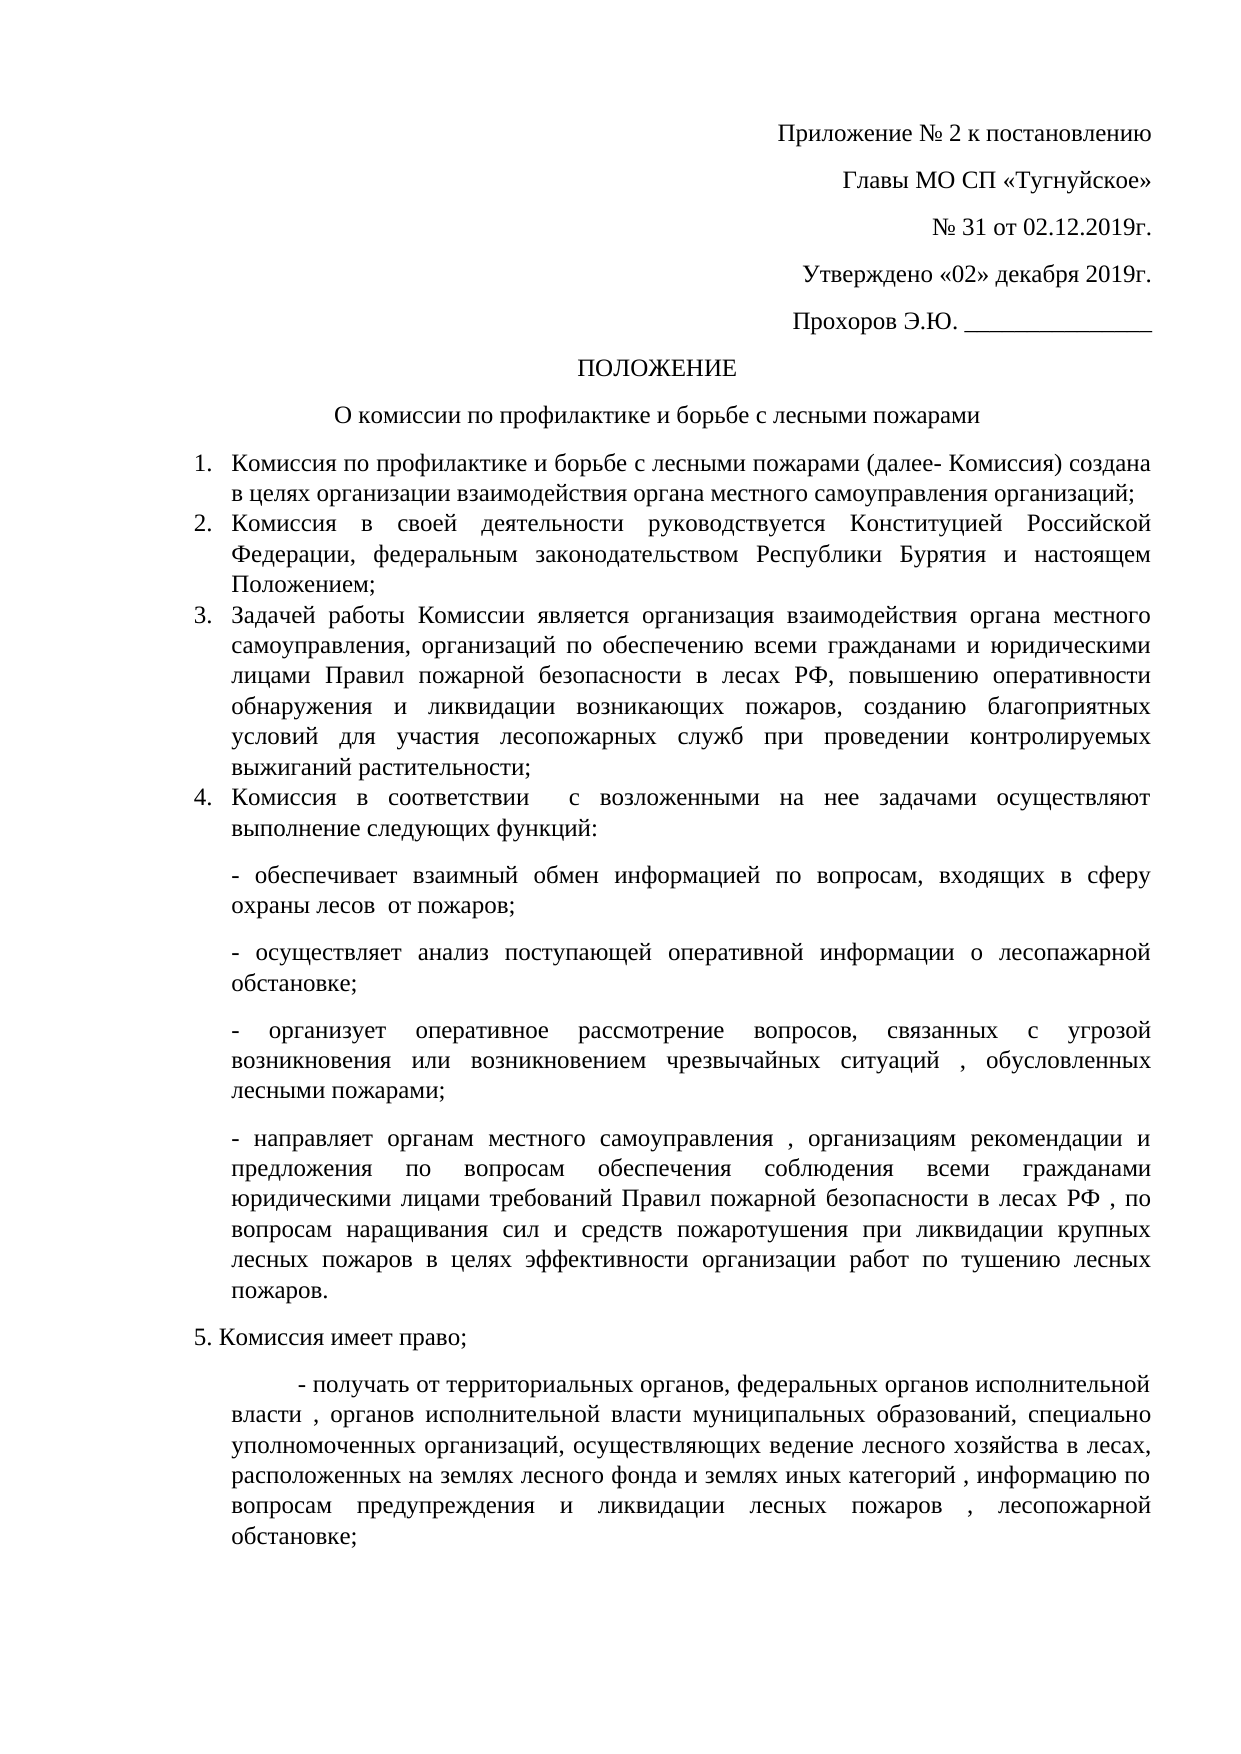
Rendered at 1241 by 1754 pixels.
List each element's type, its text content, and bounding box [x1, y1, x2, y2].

list Задачей работы Комиссии является организация взаимодействия органа местного самоуправления, организаций по обеспечению всеми гражданами и юридическими лицами Правил пожарной безопасности в лесах РФ, повышению оперативности обнаружения и ликвидации возникающих пожаров, созданию благоприятных условий для участия лесопожарных служб при проведении контролируемых выжиганий растительности; [194, 600, 1152, 781]
list Комиссия по профилактике и борьбе с лесными пожарами (далее- Комиссия) создана в целях организации взаимодействия органа местного самоуправления организаций; [194, 448, 1152, 507]
text 5. Комиссия имеет право; [162, 1322, 1152, 1351]
text № 31 от 02.12.2019г. [162, 212, 1152, 241]
text Приложение № 2 к постановлению [162, 118, 1152, 147]
text - осуществляет анализ поступающей оперативной информации о лесопажарной обстановке; [231, 937, 1152, 996]
text Прохоров Э.Ю. _______________ [162, 306, 1152, 335]
list Комиссия в соответствии с возложенными на нее задачами осуществляют выполнение следующих функций: [194, 782, 1152, 841]
text О комиссии по профилактике и борьбе с лесными пожарами [162, 401, 1152, 429]
text - направляет органам местного самоуправления , организациям рекомендации и предложения по вопросам обеспечения соблюдения всеми гражданами юридическими лицами требований Правил пожарной безопасности в лесах РФ , по вопросам наращивания сил и средств пожаротушения при ликвидации крупных лесных пожаров в целях эффективности организации работ по тушению лесных пожаров. [231, 1123, 1152, 1303]
text Главы МО СП «Тугнуйское» [162, 165, 1152, 194]
text ПОЛОЖЕНИЕ [162, 353, 1152, 382]
text - обеспечивает взаимный обмен информацией по вопросам, входящих в сферу охраны лесов от пожаров; [231, 860, 1152, 919]
text - организует оперативное рассмотрение вопросов, связанных с угрозой возникновения или возникновением чрезвычайных ситуаций , обусловленных лесными пожарами; [231, 1015, 1152, 1104]
text Утверждено «02» декабря 2019г. [162, 259, 1152, 288]
text - получать от территориальных органов, федеральных органов исполнительной власти , органов исполнительной власти муниципальных образований, специально уполномоченных организаций, осуществляющих ведение лесного хозяйства в лесах, расположенных на землях лесного фонда и землях иных категорий , информацию по вопросам предупреждения и ликвидации лесных пожаров , лесопожарной обстановке; [231, 1369, 1152, 1550]
list Комиссия в своей деятельности руководствуется Конституцией Российской Федерации, федеральным законодательством Республики Бурятия и настоящем Положением; [194, 508, 1152, 598]
